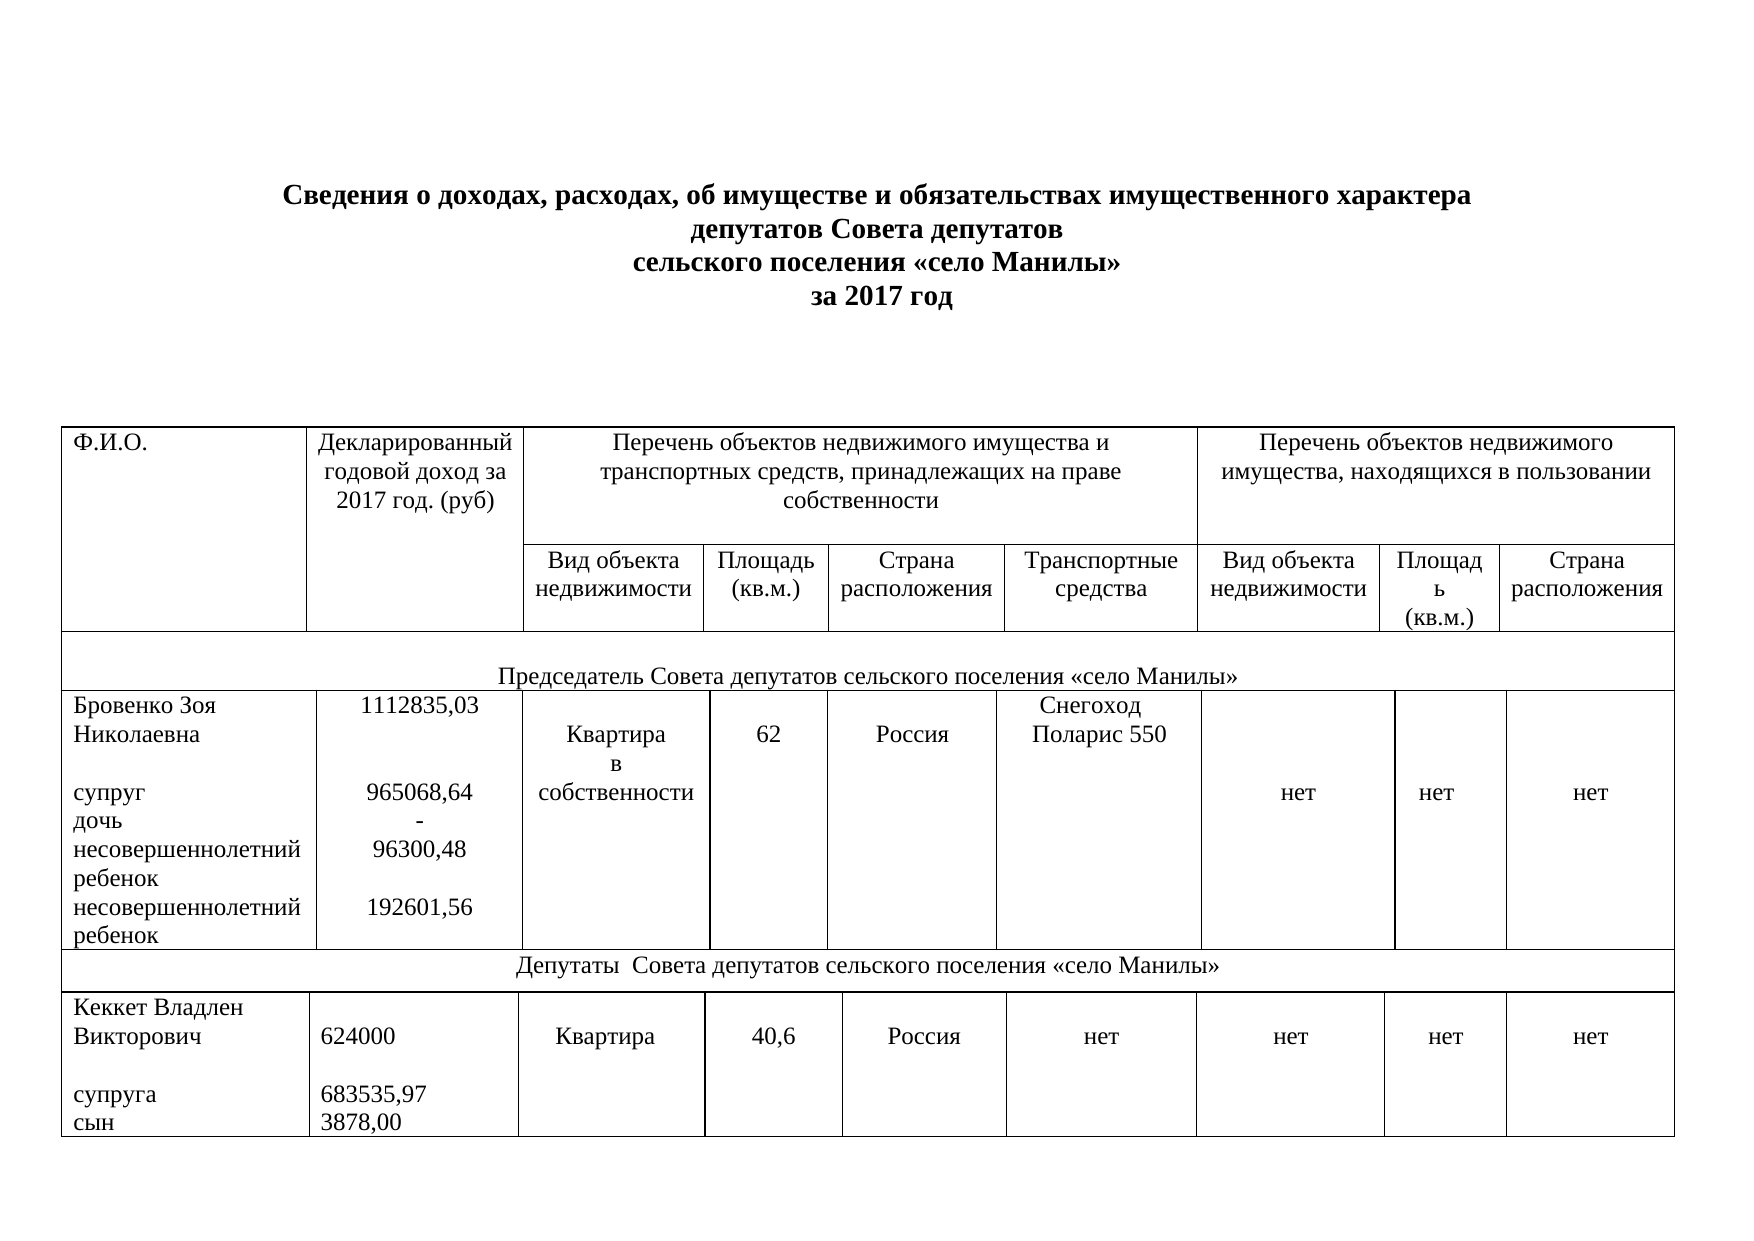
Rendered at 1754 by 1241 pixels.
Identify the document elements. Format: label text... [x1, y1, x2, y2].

table_cell нет [1507, 691, 1674, 949]
table_cell 40,6 [706, 993, 842, 1136]
table_cell Россия [843, 993, 1006, 1136]
table_cell Страна расположения [1500, 545, 1674, 631]
table_cell Снегоход Поларис 550 [997, 691, 1201, 949]
table_cell Квартира в собственности [523, 691, 709, 949]
table_cell нет [1385, 993, 1506, 1136]
text депутатов Совета депутатов [118, 211, 1636, 244]
table_cell Страна расположения [829, 545, 1004, 631]
table_cell Депутаты Совета депутатов сельского поселения «село Манилы» [62, 950, 1674, 991]
table_cell Площадь (кв.м.) [1380, 545, 1499, 631]
table_cell 62 [711, 691, 827, 949]
table_cell нет [1396, 691, 1506, 949]
table_header Декларированный годовой доход за 2017 год. (руб) [307, 428, 523, 631]
text сельского поселения «село Манилы» [118, 244, 1636, 278]
table_header Перечень объектов недвижимого имущества и транспортных средств, принадлежащих на праве собственности [524, 428, 1197, 544]
table_header Ф.И.О. [62, 428, 306, 631]
table_cell Площадь (кв.м.) [704, 545, 828, 631]
table_cell нет [1007, 993, 1196, 1136]
text за 2017 год [118, 278, 1636, 311]
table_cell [62, 993, 309, 1136]
table_cell Транспортные средства [1005, 545, 1197, 631]
table_cell Председатель Совета депутатов сельского поселения «село Манилы» [62, 632, 1674, 689]
table_cell нет [1202, 691, 1394, 949]
table_header Перечень объектов недвижимого имущества, находящихся в пользовании [1198, 428, 1674, 544]
table_cell нет [1507, 993, 1674, 1136]
text Сведения о доходах, расходах, об имуществе и обязательствах имущественного характера [118, 177, 1636, 211]
table_cell Квартира [519, 993, 704, 1136]
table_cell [310, 993, 518, 1136]
table_cell нет [1197, 993, 1384, 1136]
table_cell Вид объекта недвижимости [524, 545, 703, 631]
table_cell Россия [828, 691, 996, 949]
table_cell 1112835,03 965068,64 - 96300,48 192601,56 [317, 691, 522, 949]
table_cell Вид объекта недвижимости [1198, 545, 1379, 631]
table_cell Бровенко Зоя Николаевна супруг дочь несовершеннолетний ребенок несовершеннолетний ребенок [62, 691, 316, 949]
